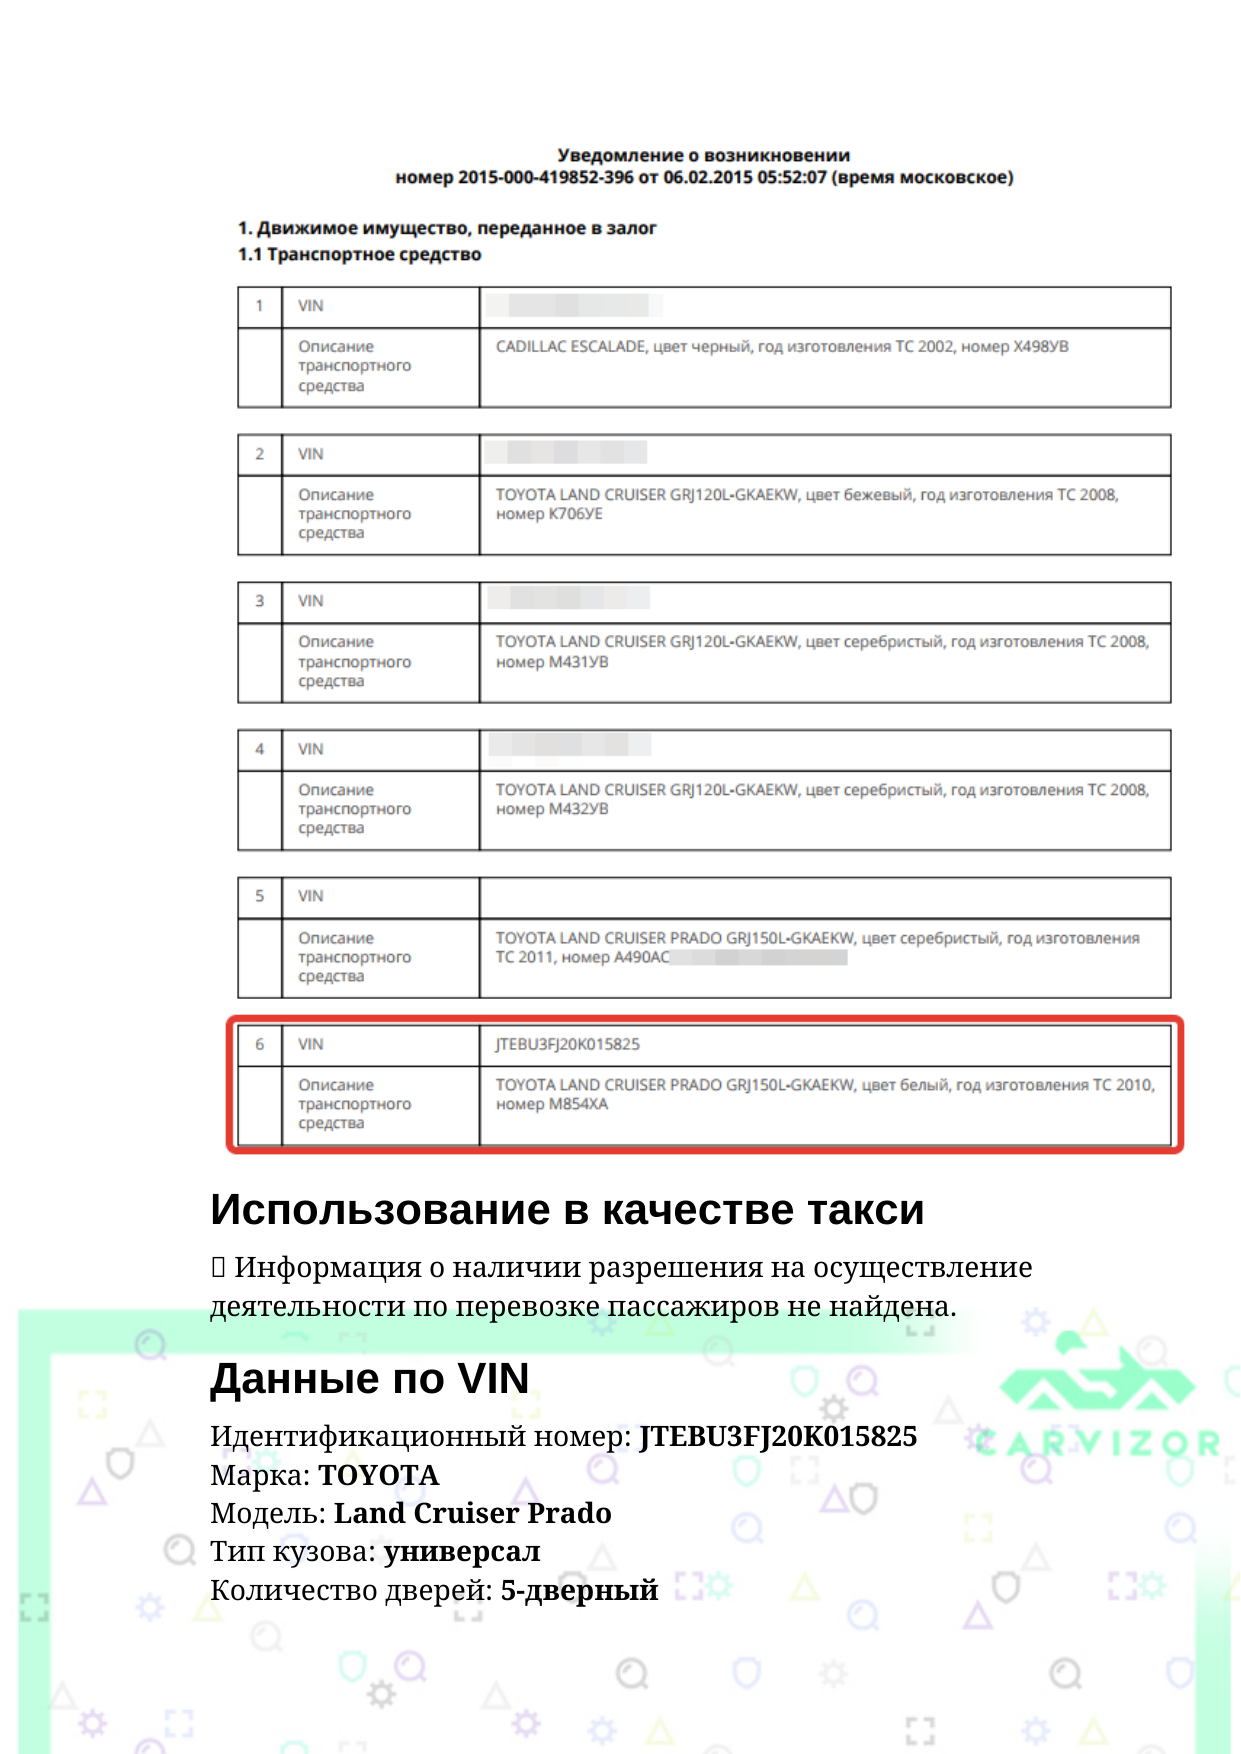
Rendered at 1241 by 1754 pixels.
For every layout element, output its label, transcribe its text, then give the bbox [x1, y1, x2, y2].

picture [210, 118, 1185, 1156]
text Использование в качестве такси [210, 1183, 1119, 1233]
text Данные по VIN [210, 1352, 1119, 1403]
text 🚕 Информация о наличии разрешения на осуществление деятельности по перевозке пассажиров не найдена. [210, 1248, 1119, 1324]
picture [9, 1290, 1241, 1754]
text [210, 1417, 1119, 1608]
